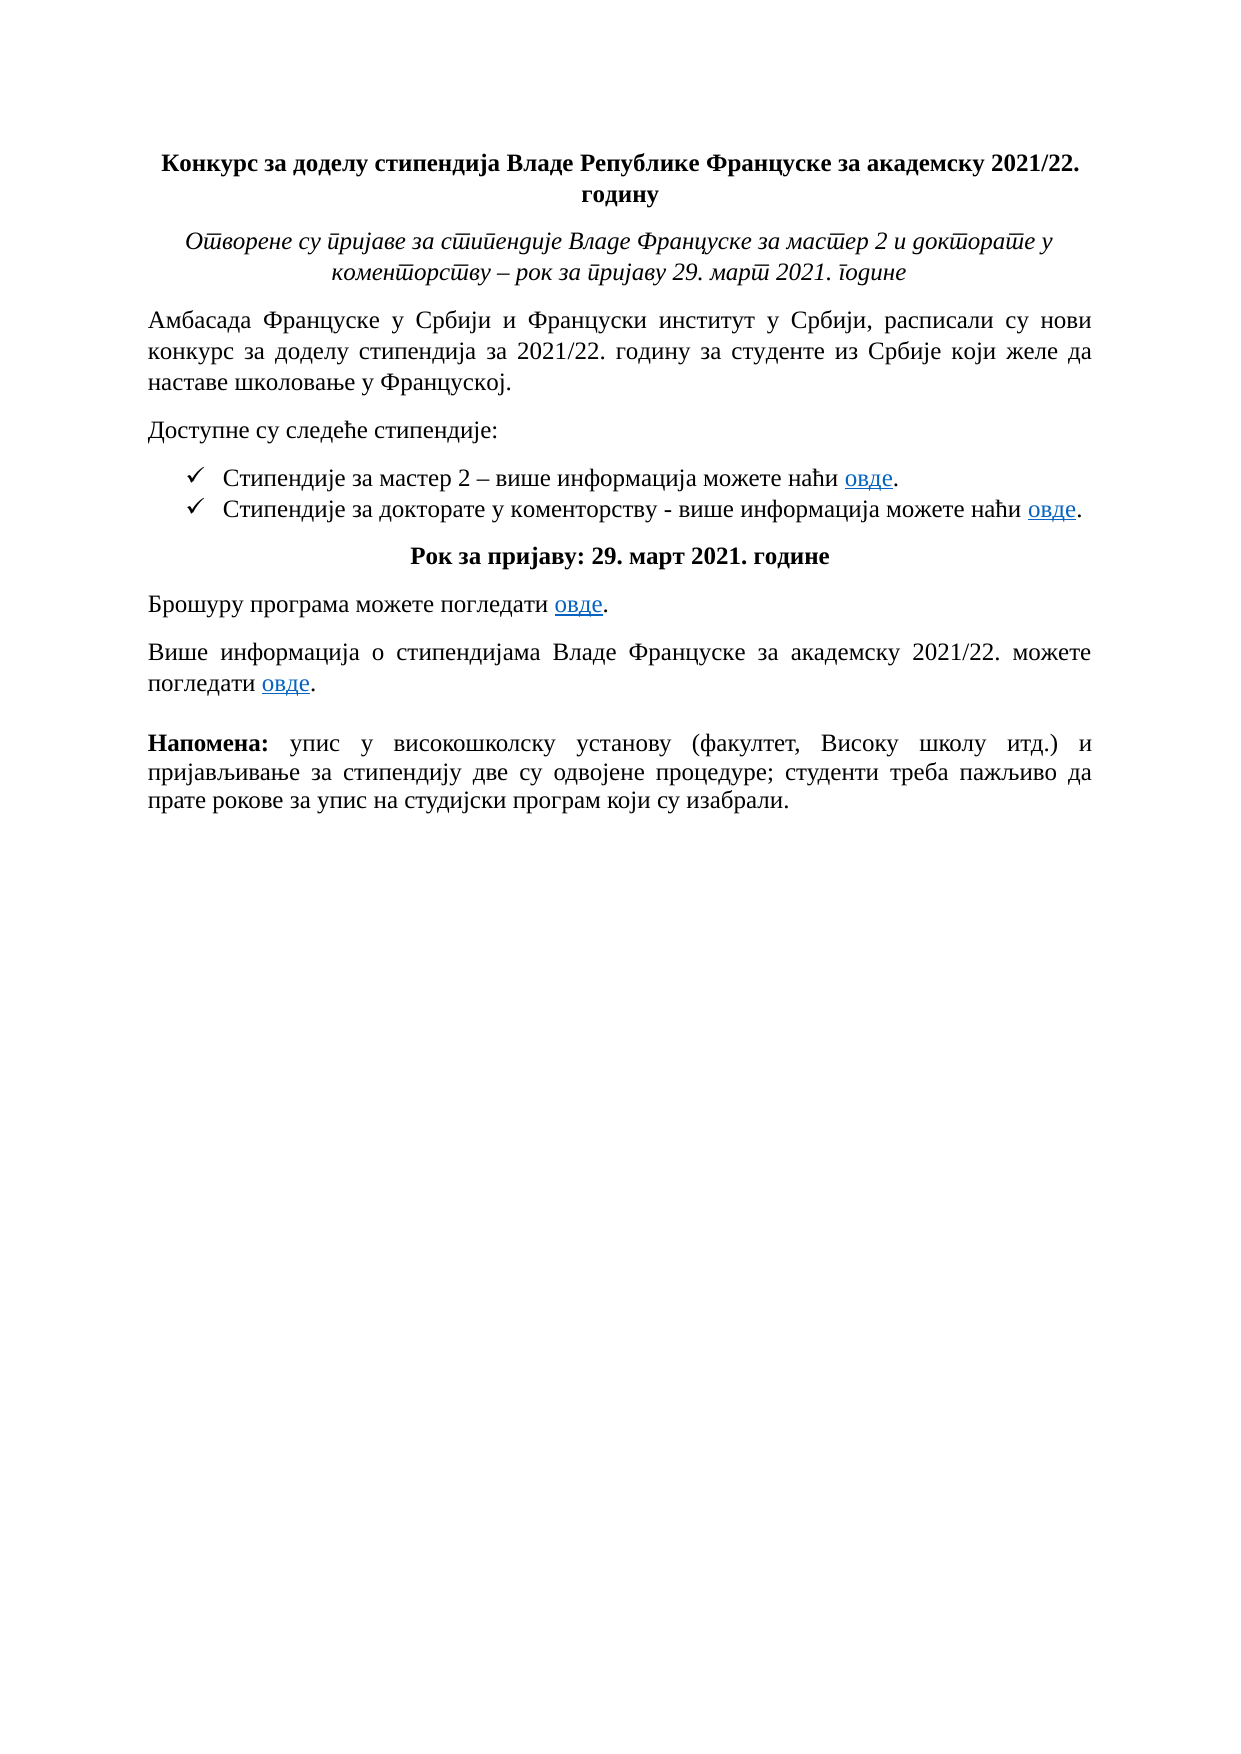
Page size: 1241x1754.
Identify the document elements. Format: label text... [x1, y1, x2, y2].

text Рок за пријаву: 29. март 2021. године [148, 541, 1093, 570]
text Амбасада Француске у Србији и Француски институт у Србији, расписали су нови конкурс за доделу стипендија за 2021/22. годину за студенте из Србије који желе да наставе школовање у Француској. [148, 305, 1093, 396]
text Више информација о стипендијама Владе Француске за академску 2021/22. можете погледати овде. [148, 637, 1093, 697]
list Стипендије за мастер 2 – више информација можете наћи овде. [185, 463, 1093, 491]
text Доступне су следеће стипендије: [148, 415, 1093, 444]
text Отворене су пријаве за стипендије Владе Француске за мастер 2 и докторате у коменторству – рок за пријаву 29. март 2021. године [148, 226, 1093, 286]
list Стипендије за докторате у коменторству - више информација можете наћи овде. [185, 494, 1093, 522]
text Конкурс за доделу стипендија Владе Републике Француске за академску 2021/22. годину [148, 148, 1093, 207]
text Напомена: упис у високошколску установу (факултет, Високу школу итд.) и пријављивање за стипендију две су одвојене процедуре; студенти треба пажљиво да прате рокове за упис на студијски програм који су изабрали. [148, 728, 1093, 814]
text Брошуру програма можете погледати овде. [148, 589, 1093, 618]
